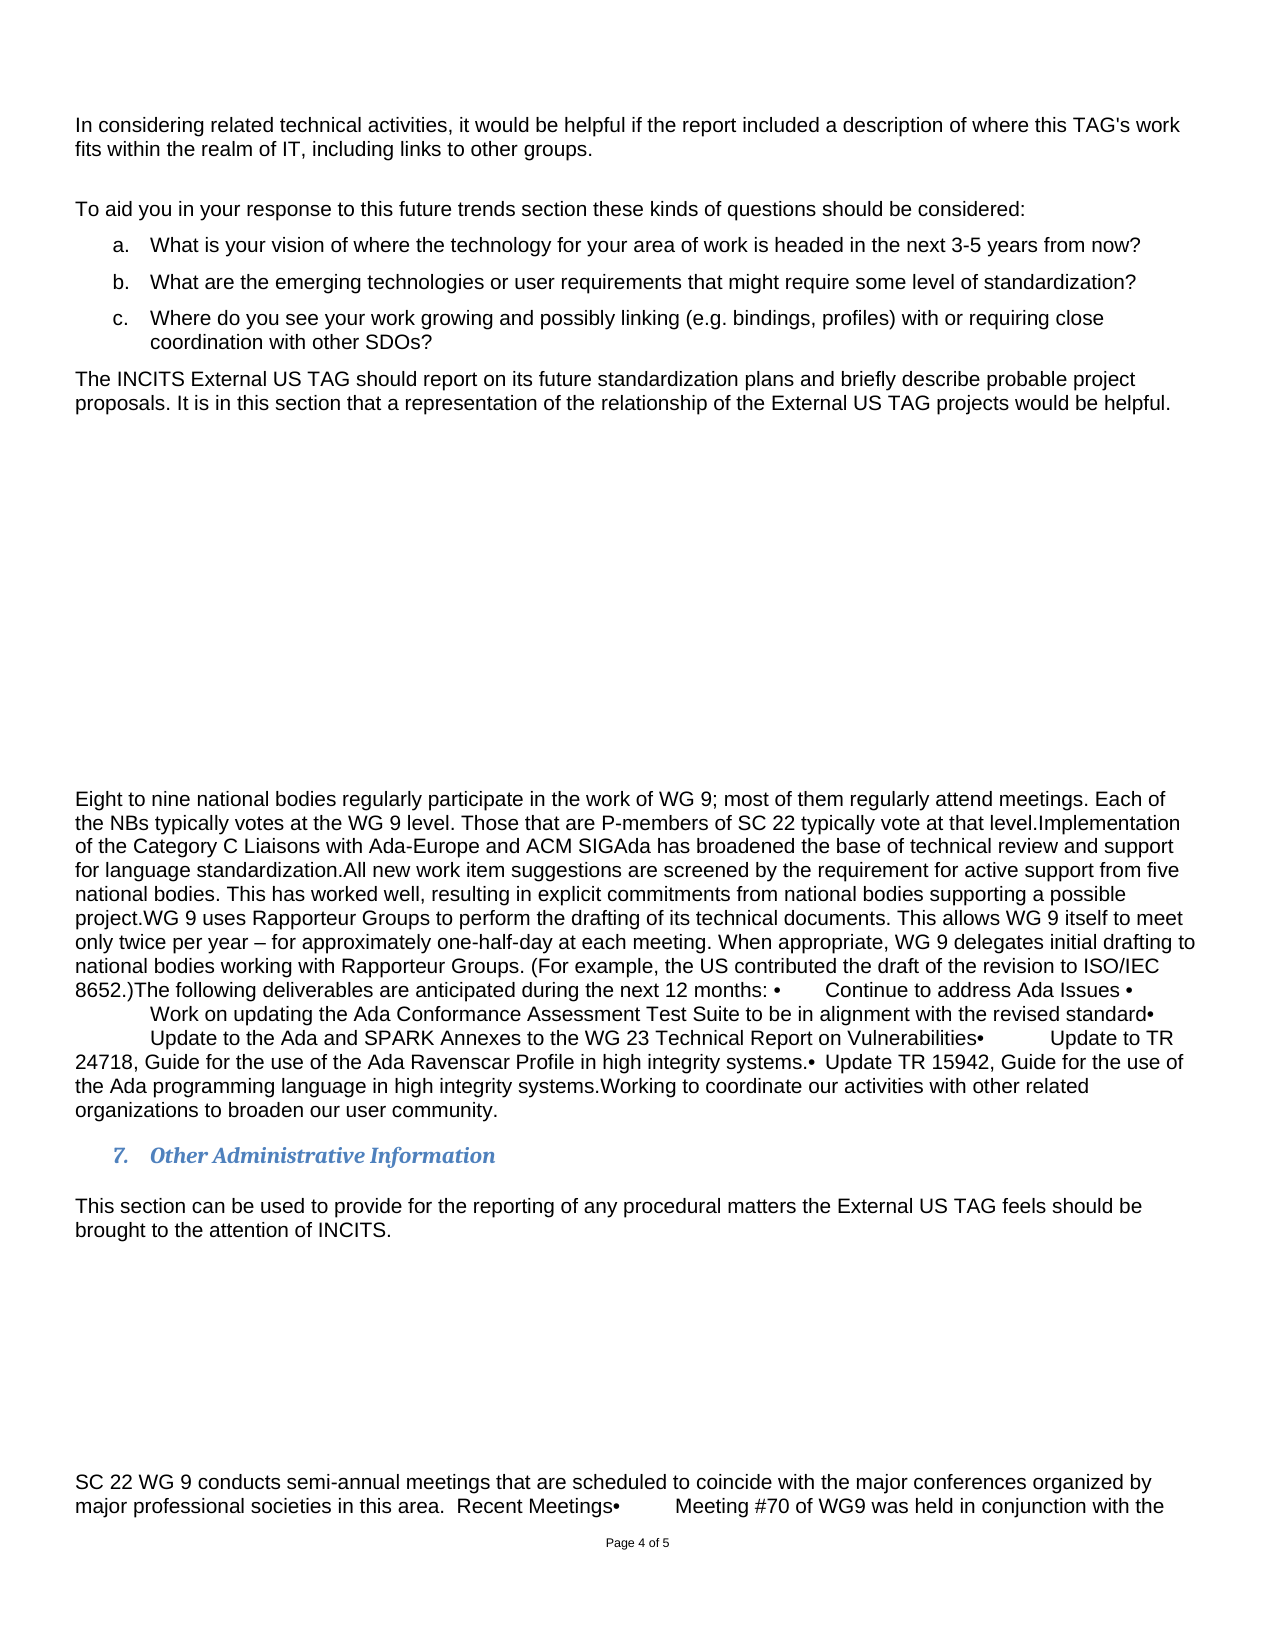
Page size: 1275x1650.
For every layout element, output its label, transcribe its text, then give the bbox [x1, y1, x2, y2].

text In considering related technical activities, it would be helpful if the report included a description of where this TAG's work fits within the realm of IT, including links to other groups. [75, 112, 1200, 160]
list Where do you see your work growing and possibly linking (e.g. bindings, profiles) with or requiring close coordination with other SDOs? [112, 306, 1200, 354]
text This section can be used to provide for the reporting of any procedural matters the External US TAG feels should be brought to the attention of INCITS. [75, 1194, 1200, 1242]
list What are the emerging technologies or user requirements that might require some level of standardization? [112, 270, 1200, 294]
text To aid you in your response to this future trends section these kinds of questions should be considered: [75, 197, 1200, 221]
list What is your vision of where the technology for your area of work is headed in the next 3-5 years from now? [112, 233, 1200, 257]
subtitle Other Administrative Information [112, 1143, 1200, 1169]
text The INCITS External US TAG should report on its future standardization plans and briefly describe probable project proposals. It is in this section that a representation of the relationship of the External US TAG projects would be helpful. [75, 367, 1200, 414]
